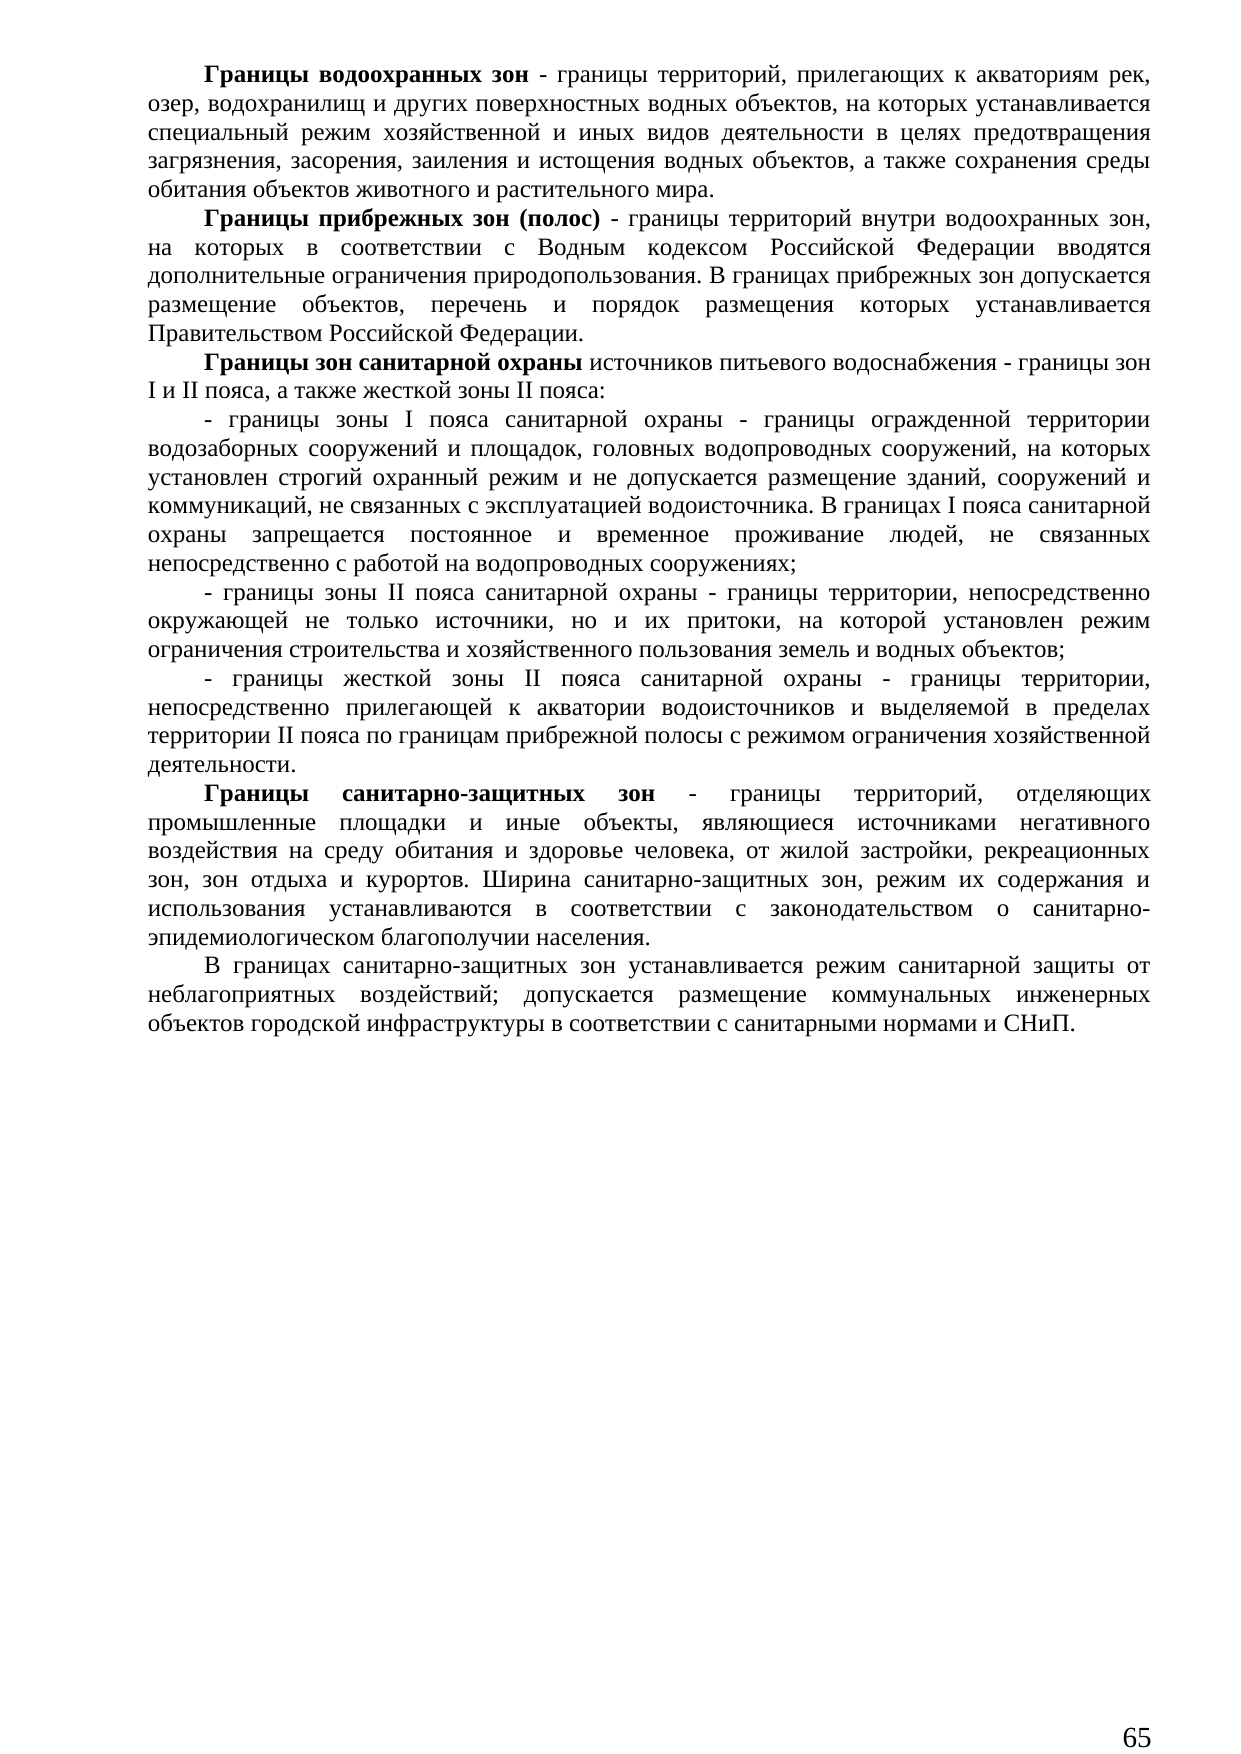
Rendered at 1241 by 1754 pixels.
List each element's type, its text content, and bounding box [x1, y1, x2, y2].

text - границы зоны II пояса санитарной охраны - границы территории, непосредственно окружающей не только источники, но и их притоки, на которой установлен режим ограничения строительства и хозяйственного пользования земель и водных объектов; [148, 577, 1152, 663]
text Границы зон санитарной охраны источников питьевого водоснабжения - границы зон I и II пояса, а также жесткой зоны II пояса: [148, 347, 1152, 404]
text В границах санитарно-защитных зон устанавливается режим санитарной защиты от неблагоприятных воздействий; допускается размещение коммунальных инженерных объектов городской инфраструктуры в соответствии с санитарными нормами и СНиП. [148, 950, 1152, 1037]
text Границы санитарно-защитных зон - границы территорий, отделяющих промышленные площадки и иные объекты, являющиеся источниками негативного воздействия на среду обитания и здоровье человека, от жилой застройки, рекреационных зон, зон отдыха и курортов. Ширина санитарно-защитных зон, режим их содержания и использования устанавливаются в соответствии с законодательством о санитарно-эпидемиологическом благополучии населения. [148, 778, 1152, 950]
text - границы зоны I пояса санитарной охраны - границы огражденной территории водозаборных сооружений и площадок, головных водопроводных сооружений, на которых установлен строгий охранный режим и не допускается размещение зданий, сооружений и коммуникаций, не связанных с эксплуатацией водоисточника. В границах I пояса санитарной охраны запрещается постоянное и временное проживание людей, не связанных непосредственно с работой на водопроводных сооружениях; [148, 404, 1152, 577]
text - границы жесткой зоны II пояса санитарной охраны - границы территории, непосредственно прилегающей к акватории водоисточников и выделяемой в пределах территории II пояса по границам прибрежной полосы с режимом ограничения хозяйственной деятельности. [148, 663, 1152, 778]
text Границы водоохранных зон - границы территорий, прилегающих к акваториям рек, озер, водохранилищ и других поверхностных водных объектов, на которых устанавливается специальный режим хозяйственной и иных видов деятельности в целях предотвращения загрязнения, засорения, заиления и истощения водных объектов, а также сохранения среды обитания объектов животного и растительного мира. [148, 59, 1152, 203]
text Границы прибрежных зон (полос) - границы территорий внутри водоохранных зон, на которых в соответствии с Водным кодексом Российской Федерации вводятся дополнительные ограничения природопользования. В границах прибрежных зон допускается размещение объектов, перечень и порядок размещения которых устанавливается Правительством Российской Федерации. [148, 203, 1152, 347]
